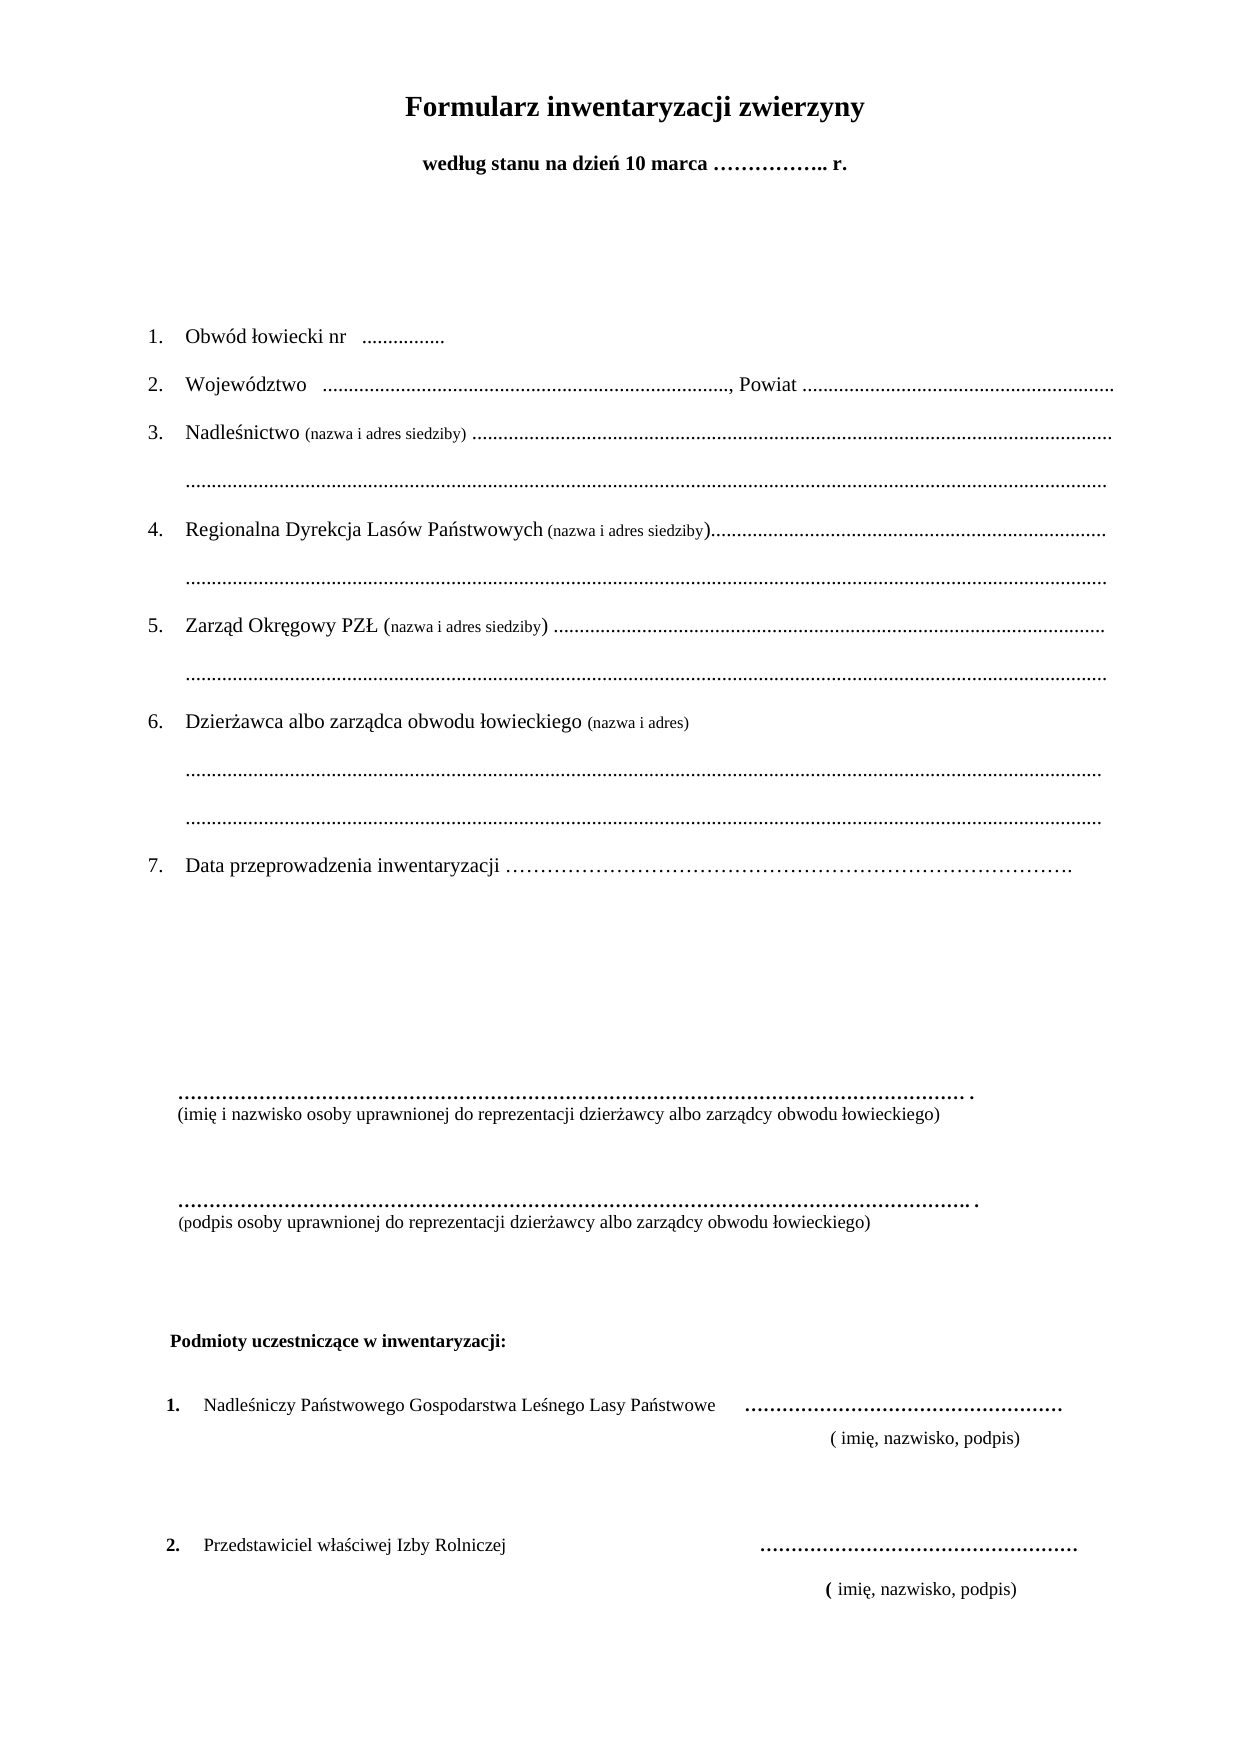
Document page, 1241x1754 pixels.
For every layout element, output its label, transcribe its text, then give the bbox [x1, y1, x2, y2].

text (podpis osoby uprawnionej do reprezentacji dzierżawcy albo zarządcy obwodu łowieckiego) [103, 1211, 1122, 1233]
list ................................................................................................................................................................................ [185, 805, 1122, 829]
list Nadleśnictwo (nazwa i adres siedziby) ........................................................................................................................... [148, 420, 1122, 444]
text według stanu na dzień 10 marca …………….. r. [148, 151, 1122, 175]
list ( imię, nazwisko, podpis) [203, 1577, 1122, 1599]
text Formularz inwentaryzacji zwierzyny [148, 89, 1122, 122]
list Województwo .............................................................................., Powiat ............................................................ [148, 372, 1122, 396]
list Nadleśniczy Państwowego Gospodarstwa Leśnego Lasy Państwowe …………………………………………… ( imię, nazwisko, podpis) [166, 1394, 1122, 1488]
list Data przeprowadzenia inwentaryzacji ………………………………………………………………………. [148, 853, 1122, 877]
list Dzierżawca albo zarządca obwodu łowieckiego (nazwa i adres) ................................................................................................................................................................................ [148, 709, 1122, 781]
list ................................................................................................................................................................................. [185, 565, 1122, 589]
list Przedstawiciel właściwej Izby Rolniczej …………………………………………… [166, 1534, 1122, 1556]
list ................................................................................................................................................................................. [185, 661, 1122, 685]
text ………………………………………………………………………………………………………………. . [177, 1189, 1122, 1211]
text Podmioty uczestniczące w inwentaryzacji: [103, 1330, 1122, 1351]
list ................................................................................................................................................................................. [185, 468, 1122, 492]
list Regionalna Dyrekcja Lasów Państwowych (nazwa i adres siedziby)............................................................................ [148, 517, 1122, 541]
list Obwód łowiecki nr ................ [148, 324, 1122, 348]
list Zarząd Okręgowy PZŁ (nazwa i adres siedziby) .......................................................................................................... [148, 613, 1122, 637]
text (imię i nazwisko osoby uprawnionej do reprezentacji dzierżawcy albo zarządcy obwodu łowieckiego) [177, 1103, 1122, 1125]
text ……………………………………………………………………………………………………………… . [177, 1082, 1122, 1103]
